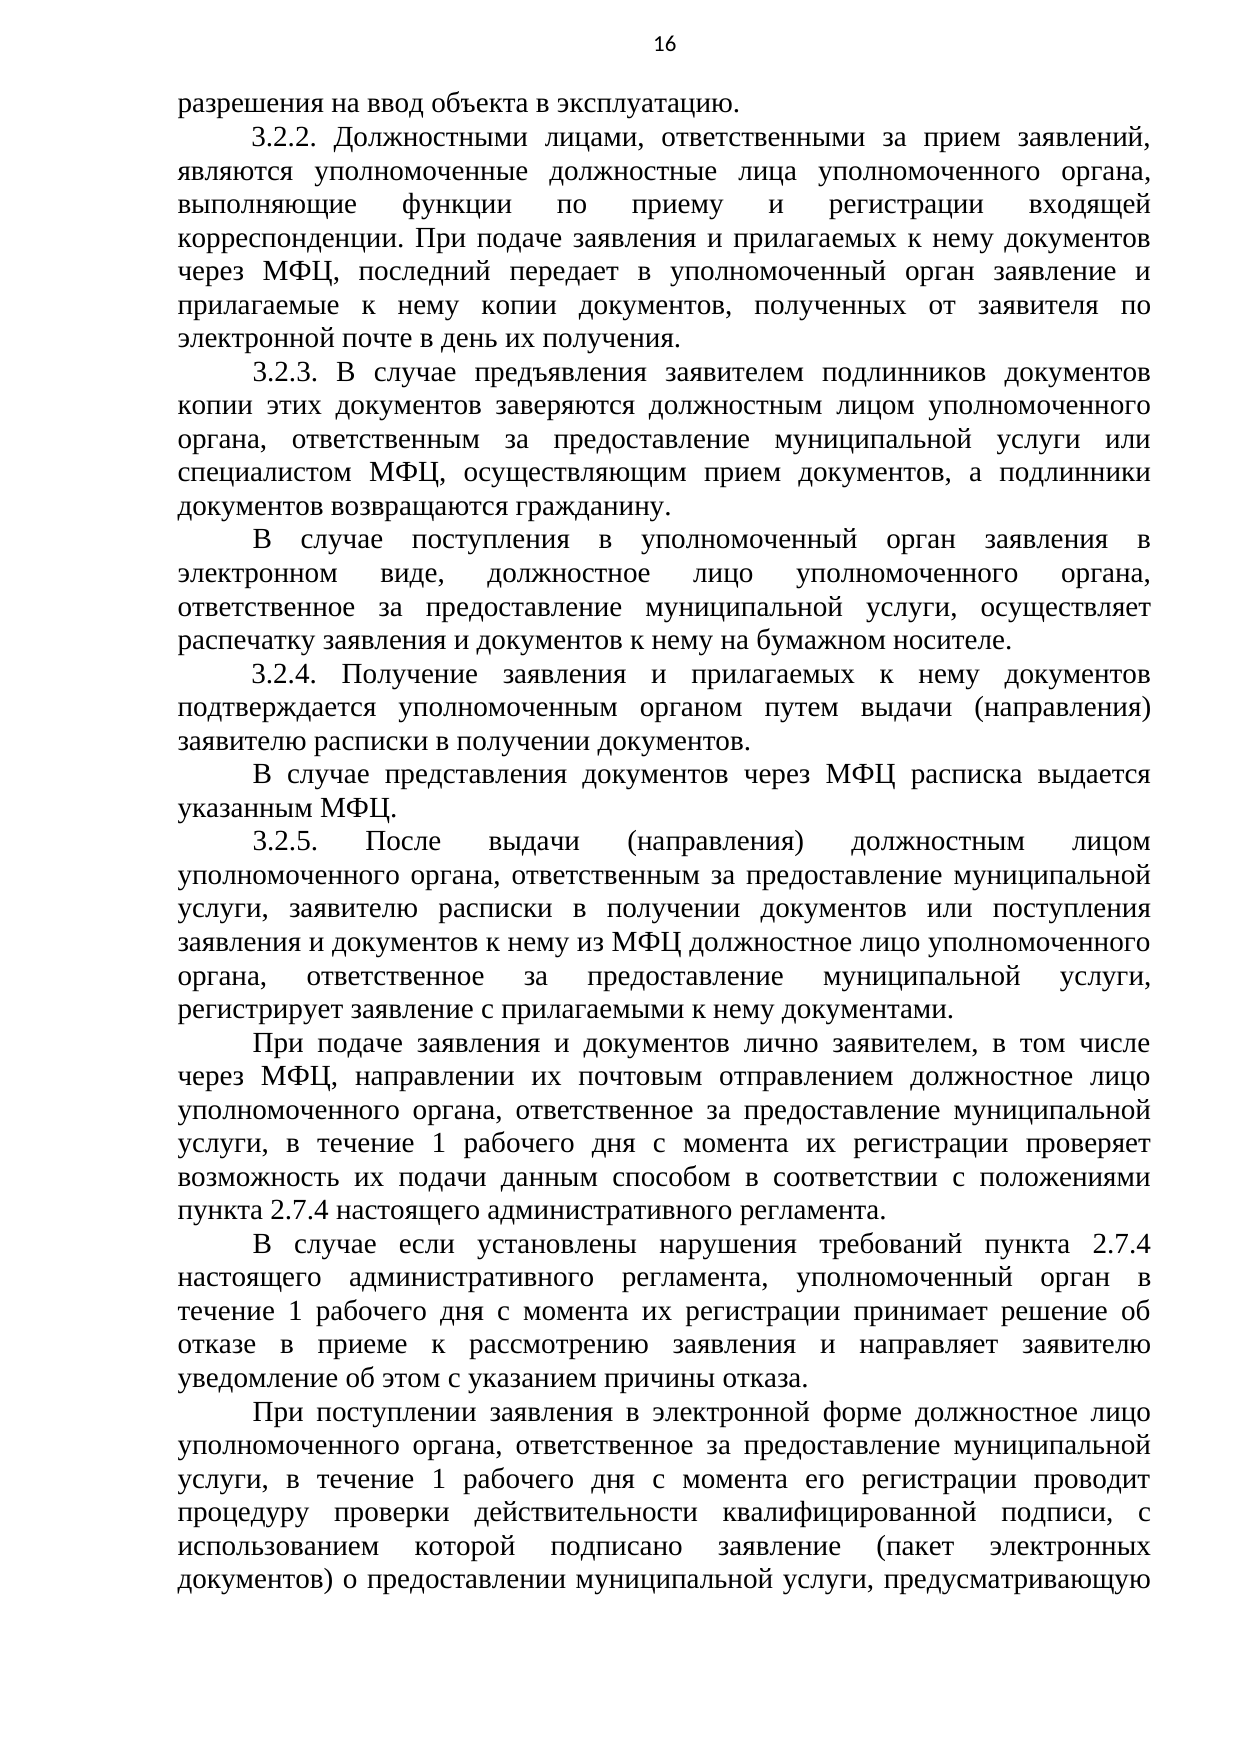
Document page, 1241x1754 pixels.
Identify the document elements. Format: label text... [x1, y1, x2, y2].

text 3.2.4. Получение заявления и прилагаемых к нему документов подтверждается уполномоченным органом путем выдачи (направления) заявителю расписки в получении документов. [177, 656, 1152, 756]
text При подаче заявления и документов лично заявителем, в том числе через МФЦ, направлении их почтовым отправлением должностное лицо уполномоченного органа, ответственное за предоставление муниципальной услуги, в течение 1 рабочего дня с момента их регистрации проверяет возможность их подачи данным способом в соответствии с положениями пункта 2.7.4 настоящего административного регламента. [177, 1025, 1152, 1226]
text 3.2.3. В случае предъявления заявителем подлинников документов копии этих документов заверяются должностным лицом уполномоченного органа, ответственным за предоставление муниципальной услуги или специалистом МФЦ, осуществляющим прием документов, а подлинники документов возвращаются гражданину. [177, 354, 1152, 522]
text В случае если установлены нарушения требований пункта 2.7.4 настоящего административного регламента, уполномоченный орган в течение 1 рабочего дня с момента их регистрации принимает решение об отказе в приеме к рассмотрению заявления и направляет заявителю уведомление об этом с указанием причины отказа. [177, 1226, 1152, 1394]
text 3.2.2. Должностными лицами, ответственными за прием заявлений, являются уполномоченные должностные лица уполномоченного органа, выполняющие функции по приему и регистрации входящей корреспонденции. При подаче заявления и прилагаемых к нему документов через МФЦ, последний передает в уполномоченный орган заявление и прилагаемые к нему копии документов, полученных от заявителя по электронной почте в день их получения. [177, 119, 1152, 354]
text 3.2.5. После выдачи (направления) должностным лицом уполномоченного органа, ответственным за предоставление муниципальной услуги, заявителю расписки в получении документов или поступления заявления и документов к нему из МФЦ должностное лицо уполномоченного органа, ответственное за предоставление муниципальной услуги, регистрирует заявление с прилагаемыми к нему документами. [177, 823, 1152, 1025]
text В случае представления документов через МФЦ расписка выдается указанным МФЦ. [177, 756, 1152, 823]
text В случае поступления в уполномоченный орган заявления в электронном виде, должностное лицо уполномоченного органа, ответственное за предоставление муниципальной услуги, осуществляет распечатку заявления и документов к нему на бумажном носителе. [177, 522, 1152, 656]
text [177, 1394, 1152, 1595]
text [177, 86, 1152, 119]
